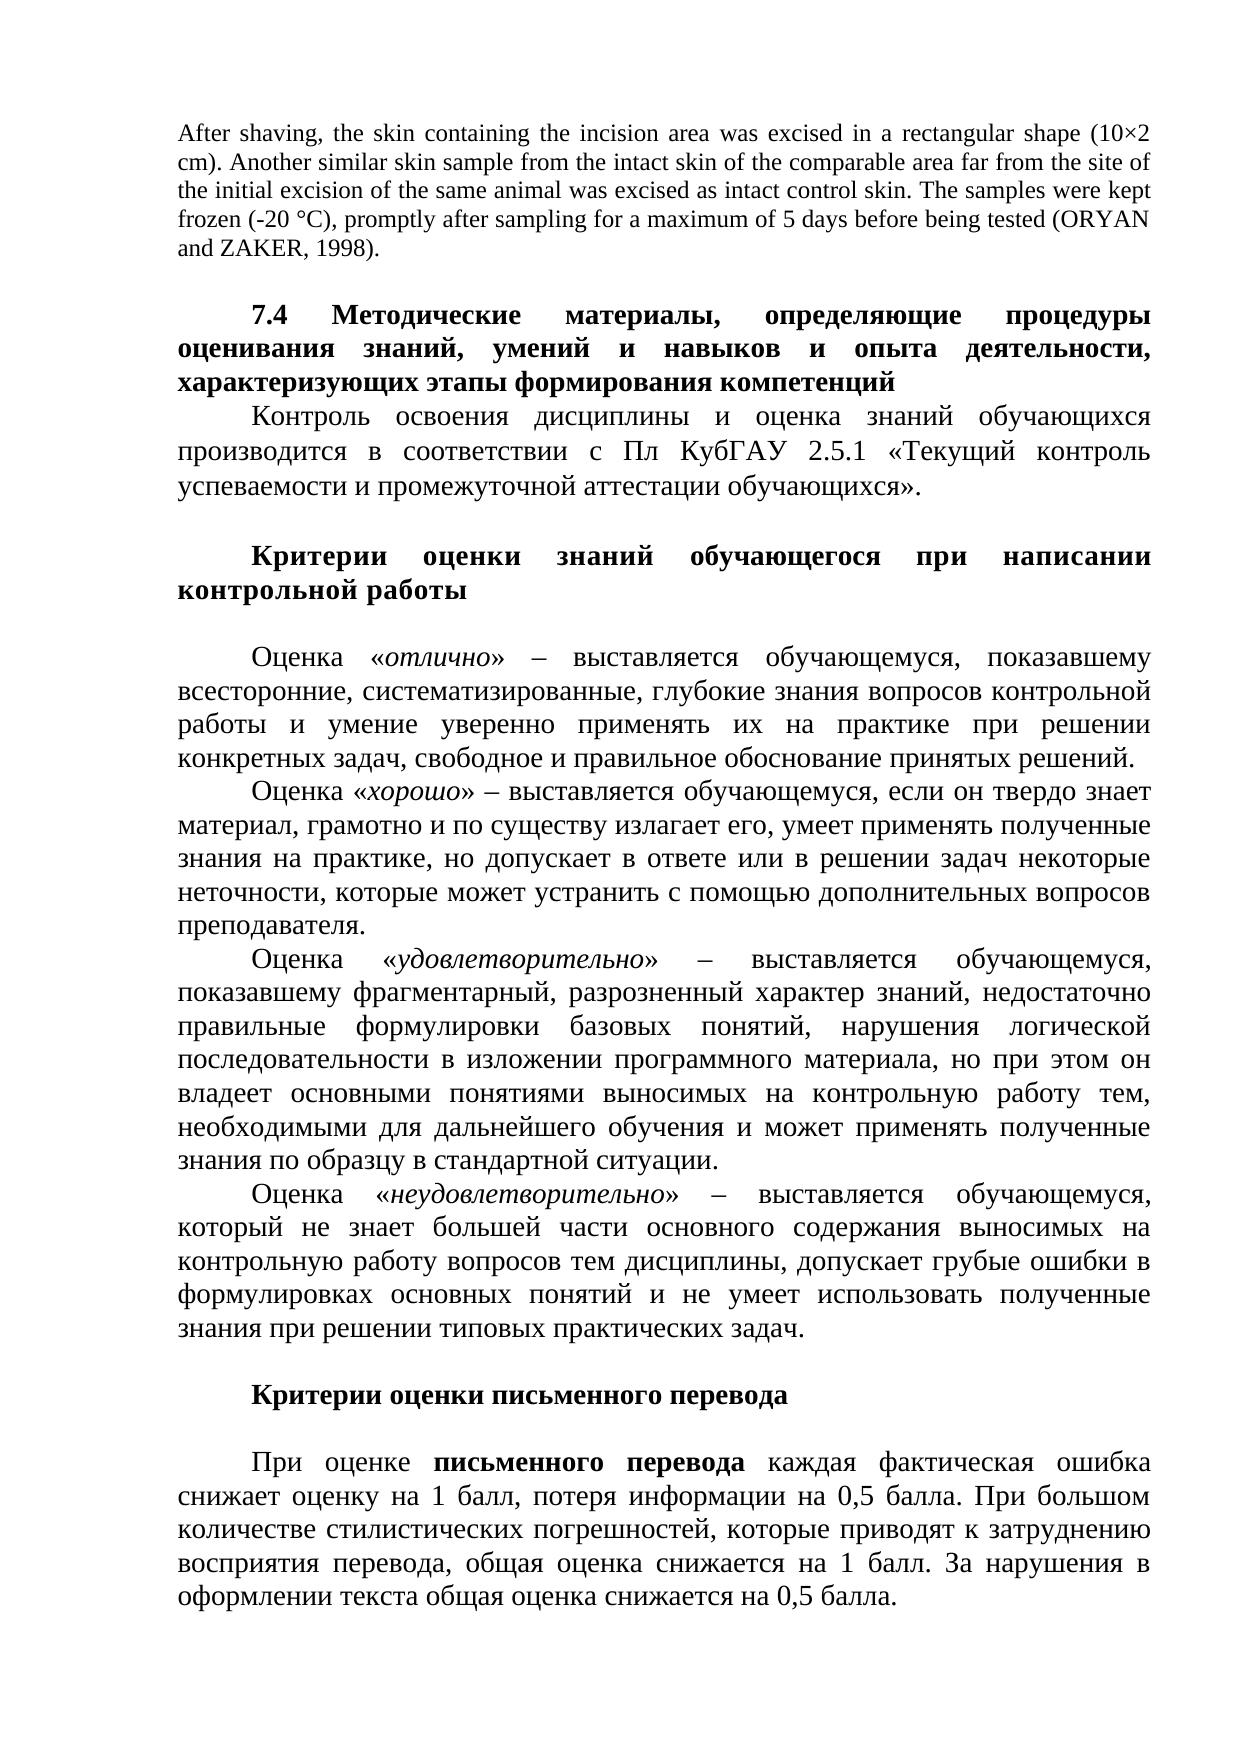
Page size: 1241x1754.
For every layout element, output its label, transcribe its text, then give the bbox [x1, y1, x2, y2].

text Контроль освоения дисциплины и оценка знаний обучающихся производится в соответствии с Пл КубГАУ 2.5.1 «Текущий контроль успеваемости и промежуточной аттестации обучающихся». [177, 398, 1152, 502]
text Оценка «удовлетворительно» – выставляется обучающемуся, показавшему фрагментарный, разрозненный характер знаний, недостаточно правильные формулировки базовых понятий, нарушения логической последовательности в изложении программного материала, но при этом он владеет основными понятиями выносимых на контрольную работу тем, необходимыми для дальнейшего обучения и может применять полученные знания по образцу в стандартной ситуации. [177, 941, 1152, 1176]
text Оценка «отлично» – выставляется обучающемуся, показавшему всесторонние, систематизированные, глубокие знания вопросов контрольной работы и умение уверенно применять их на практике при решении конкретных задач, свободное и правильное обоснование принятых решений. [177, 639, 1152, 773]
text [177, 118, 1152, 262]
text Критерии оценки знаний обучающегося при написании контрольной работы [177, 538, 1152, 606]
text 7.4 Методические материалы, определяющие процедуры оценивания знаний, умений и навыков и опыта деятельности, характеризующих этапы формирования компетенций [177, 297, 1152, 398]
text Оценка «хорошо» – выставляется обучающемуся, если он твердо знает материал, грамотно и по существу излагает его, умеет применять полученные знания на практике, но допускает в ответе или в решении задач некоторые неточности, которые может устранить с помощью дополнительных вопросов преподавателя. [177, 773, 1152, 941]
text При оценке письменного перевода каждая фактическая ошибка снижает оценку на 1 балл, потеря информации на 0,5 балла. При большом количестве стилистических погрешностей, которые приводят к затруднению восприятия перевода, общая оценка снижается на 1 балл. За нарушения в оформлении текста общая оценка снижается на 0,5 балла. [177, 1444, 1152, 1612]
text Критерии оценки письменного перевода [177, 1377, 1152, 1411]
text Оценка «неудовлетворительно» – выставляется обучающемуся, который не знает большей части основного содержания выносимых на контрольную работу вопросов тем дисциплины, допускает грубые ошибки в формулировках основных понятий и не умеет использовать полученные знания при решении типовых практических задач. [177, 1176, 1152, 1343]
